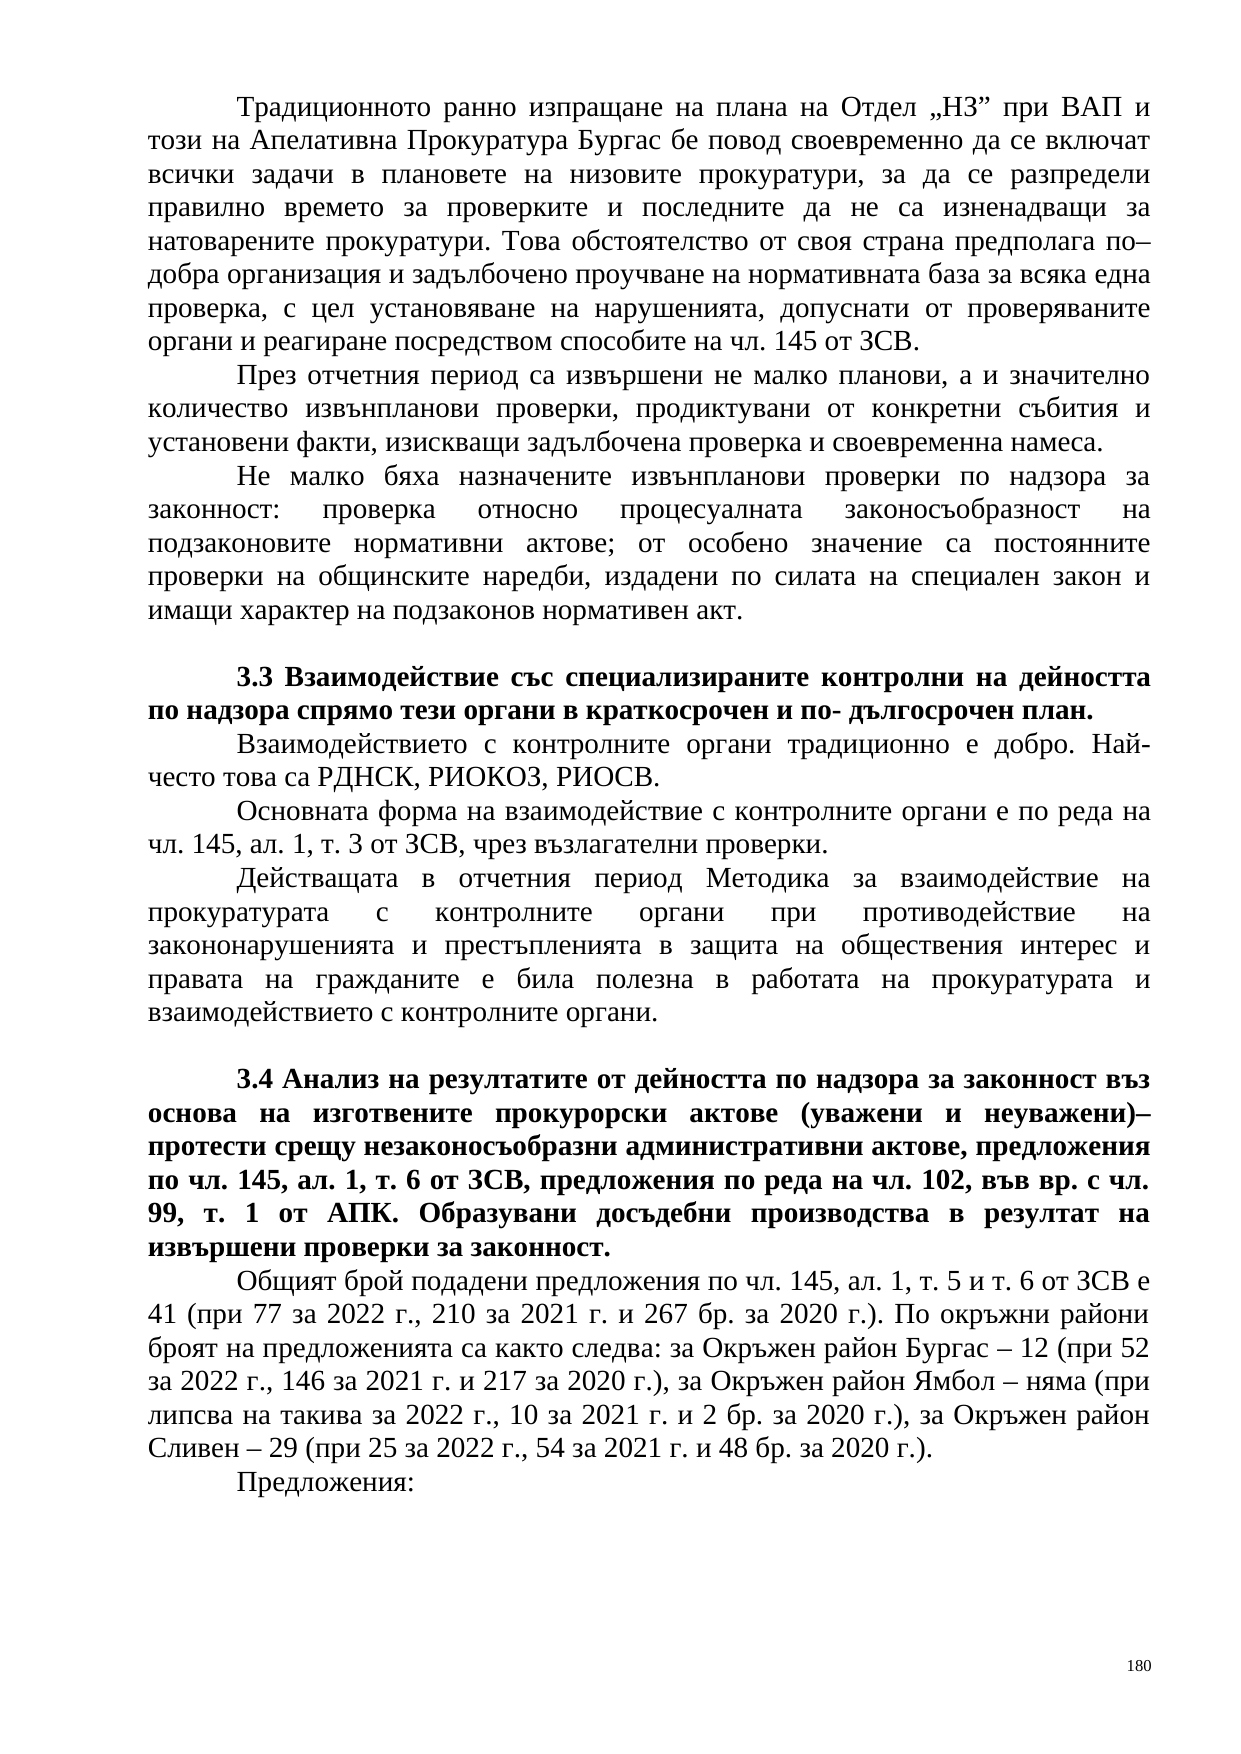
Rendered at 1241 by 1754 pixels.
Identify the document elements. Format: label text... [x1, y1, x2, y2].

text Традиционното ранно изпращане на плана на Отдел „НЗ” при ВАП и този на Апелативна Прокуратура Бургас бе повод своевременно да се включат всички задачи в плановете на низовите прокуратури, за да се разпредели правилно времето за проверките и последните да не са изненадващи за натоварените прокуратури. Това обстоятелство от своя страна предполага по–добра организация и задълбочено проучване на нормативната база за всяка една проверка, с цел установяване на нарушенията, допуснати от проверяваните органи и реагиране посредством способите на чл. 145 от ЗСВ. [148, 89, 1152, 357]
text Не малко бяха назначените извънпланови проверки по надзора за законност: проверка относно процесуалната законосъобразност на подзаконовите нормативни актове; от особено значение са постоянните проверки на общинските наредби, издадени по силата на специален закон и имащи характер на подзаконов нормативен акт. [148, 458, 1152, 625]
text Основната форма на взаимодействие с контролните органи е по реда на чл. 145, ал. 1, т. 3 от ЗСВ, чрез възлагателни проверки. [148, 793, 1152, 860]
text Взаимодействието с контролните органи традиционно е добро. Най-често това са РДНСК, РИОКОЗ, РИОСВ. [148, 726, 1152, 793]
text Общият брой подадени предложения по чл. 145, ал. 1, т. 5 и т. 6 от ЗСВ е 41 (при 77 за 2022 г., 210 за 2021 г. и 267 бр. за 2020 г.). По окръжни райони броят на предложенията са както следва: за Окръжен район Бургас – 12 (при 52 за 2022 г., 146 за 2021 г. и 217 за 2020 г.), за Окръжен район Ямбол – няма (при липсва на такива за 2022 г., 10 за 2021 г. и 2 бр. за 2020 г.), за Окръжен район Сливен – 29 (при 25 за 2022 г., 54 за 2021 г. и 48 бр. за 2020 г.). [148, 1263, 1152, 1464]
text 3.3 Взаимодействие със специализираните контролни на дейността по надзора спрямо тези органи в краткосрочен и по- дългосрочен план. [148, 659, 1152, 726]
text През отчетния период са извършени не малко планови, а и значително количество извънпланови проверки, продиктувани от конкретни събития и установени факти, изискващи задълбочена проверка и своевременна намеса. [148, 357, 1152, 458]
text 3.4 Анализ на резултатите от дейността по надзора за законност въз основа на изготвените прокурорски актове (уважени и неуважени)– протести срещу незаконосъобразни административни актове, предложения по чл. 145, ал. 1, т. 6 от ЗСВ, предложения по реда на чл. 102, във вр. с чл. 99, т. 1 от АПК. Образувани досъдебни производства в резултат на извършени проверки за законност. [148, 1061, 1152, 1263]
text Предложения: [148, 1464, 1152, 1497]
text Действащата в отчетния период Методика за взаимодействие на прокуратурата с контролните органи при противодействие на закононарушенията и престъпленията в защита на обществения интерес и правата на гражданите е била полезна в работата на прокуратурата и взаимодействието с контролните органи. [148, 860, 1152, 1028]
